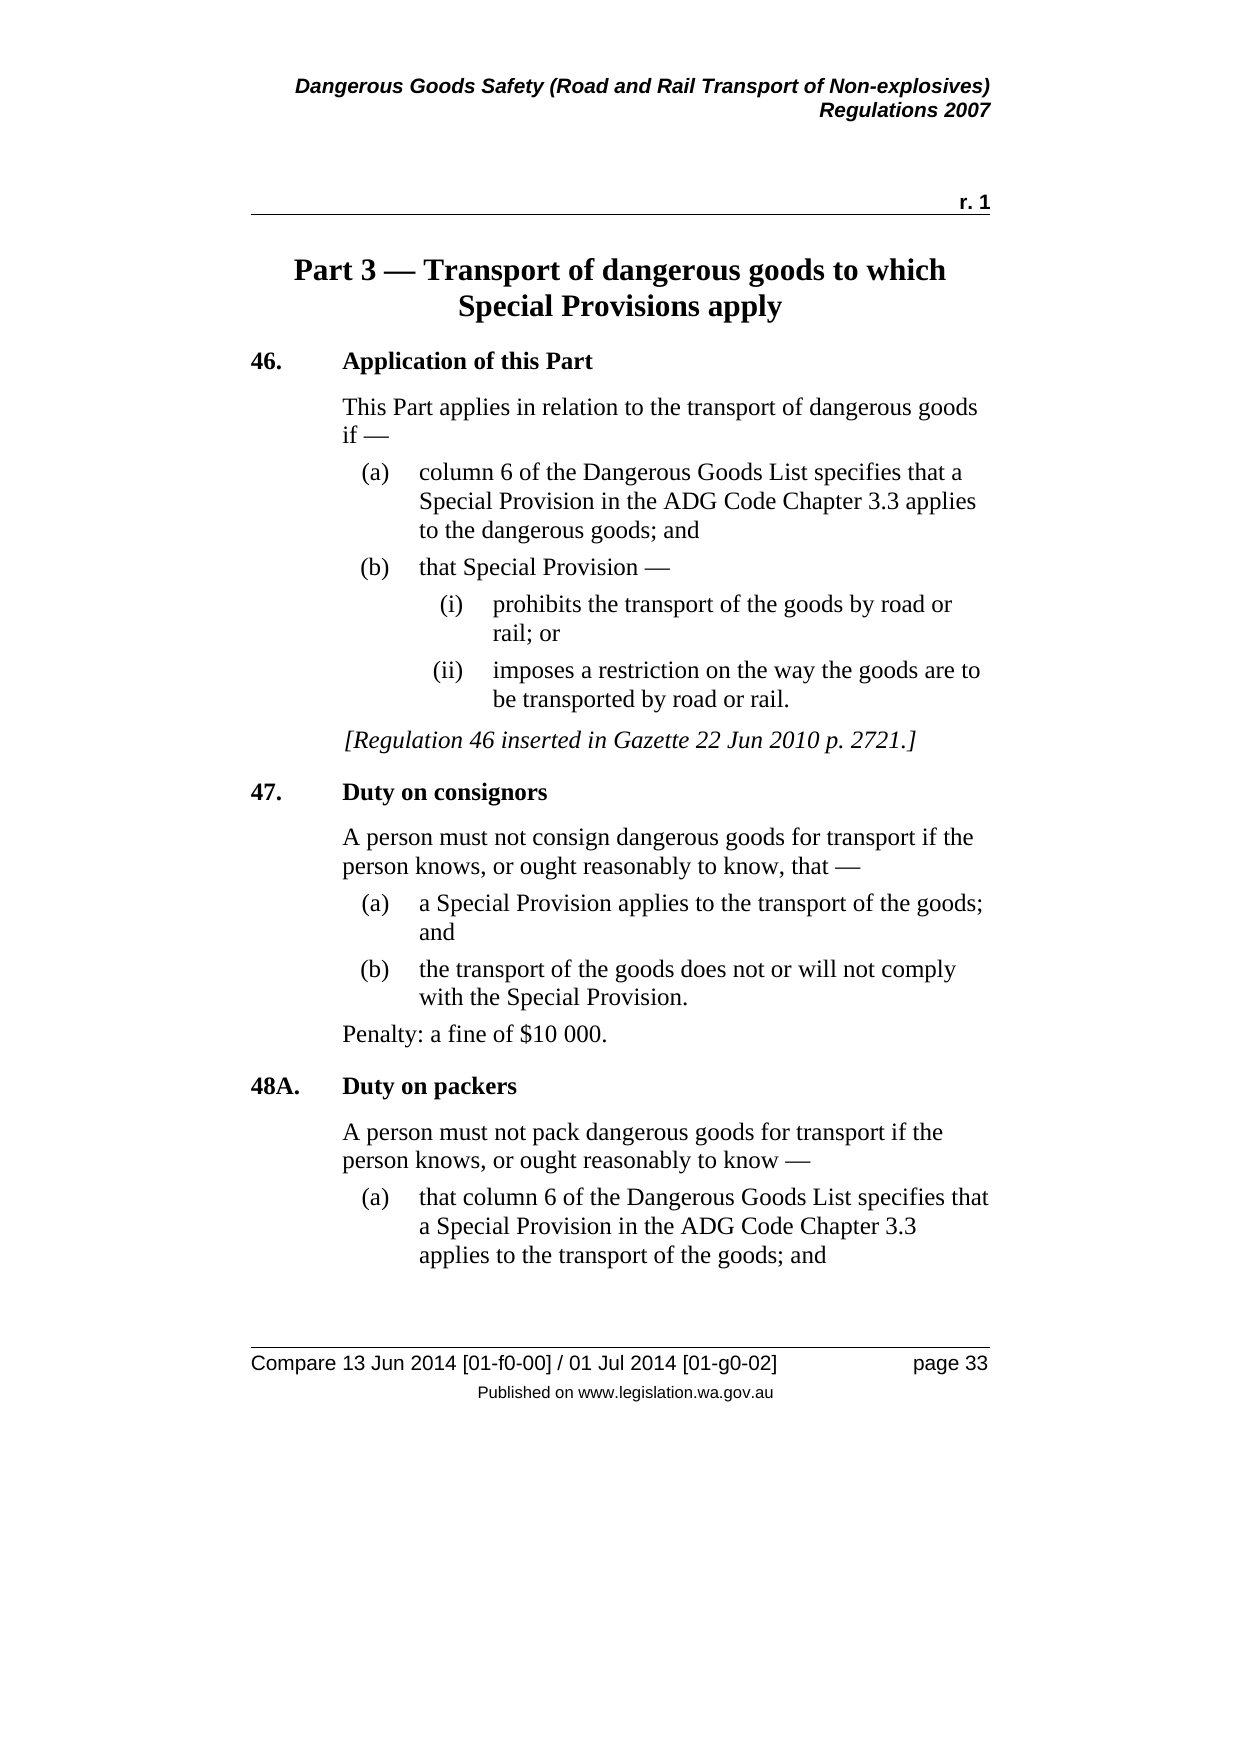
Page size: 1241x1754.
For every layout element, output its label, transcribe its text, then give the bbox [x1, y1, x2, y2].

text A person must not pack dangerous goods for transport if the person knows, or ought reasonably to know — [251, 1117, 990, 1174]
text A person must not consign dangerous goods for transport if the person knows, or ought reasonably to know, that — [251, 822, 990, 879]
text Penalty: a fine of $10 000. [251, 1019, 990, 1048]
subtitle 48A. Duty on packers [251, 1071, 990, 1100]
subtitle 46. Application of this Part [251, 346, 990, 375]
text [Regulation 46 inserted in Gazette 22 Jun 2010 p. 2721.] [251, 725, 990, 754]
subtitle Part 3 — Transport of dangerous goods to which Special Provisions apply [251, 251, 990, 323]
text (a) a Special Provision applies to the transport of the goods; and [251, 888, 990, 945]
text (i) prohibits the transport of the goods by road or rail; or [251, 589, 990, 647]
text (a) column 6 of the Dangerous Goods List specifies that a Special Provision in the ADG Code Chapter 3.3 applies to the dangerous goods; and [251, 457, 990, 544]
text This Part applies in relation to the transport of dangerous goods if — [251, 392, 990, 449]
subtitle 47. Duty on consignors [251, 777, 990, 805]
text (b) the transport of the goods does not or will not comply with the Special Provision. [251, 954, 990, 1011]
text (b) that Special Provision — [251, 552, 990, 581]
text (ii) imposes a restriction on the way the goods are to be transported by road or rail. [251, 655, 990, 712]
